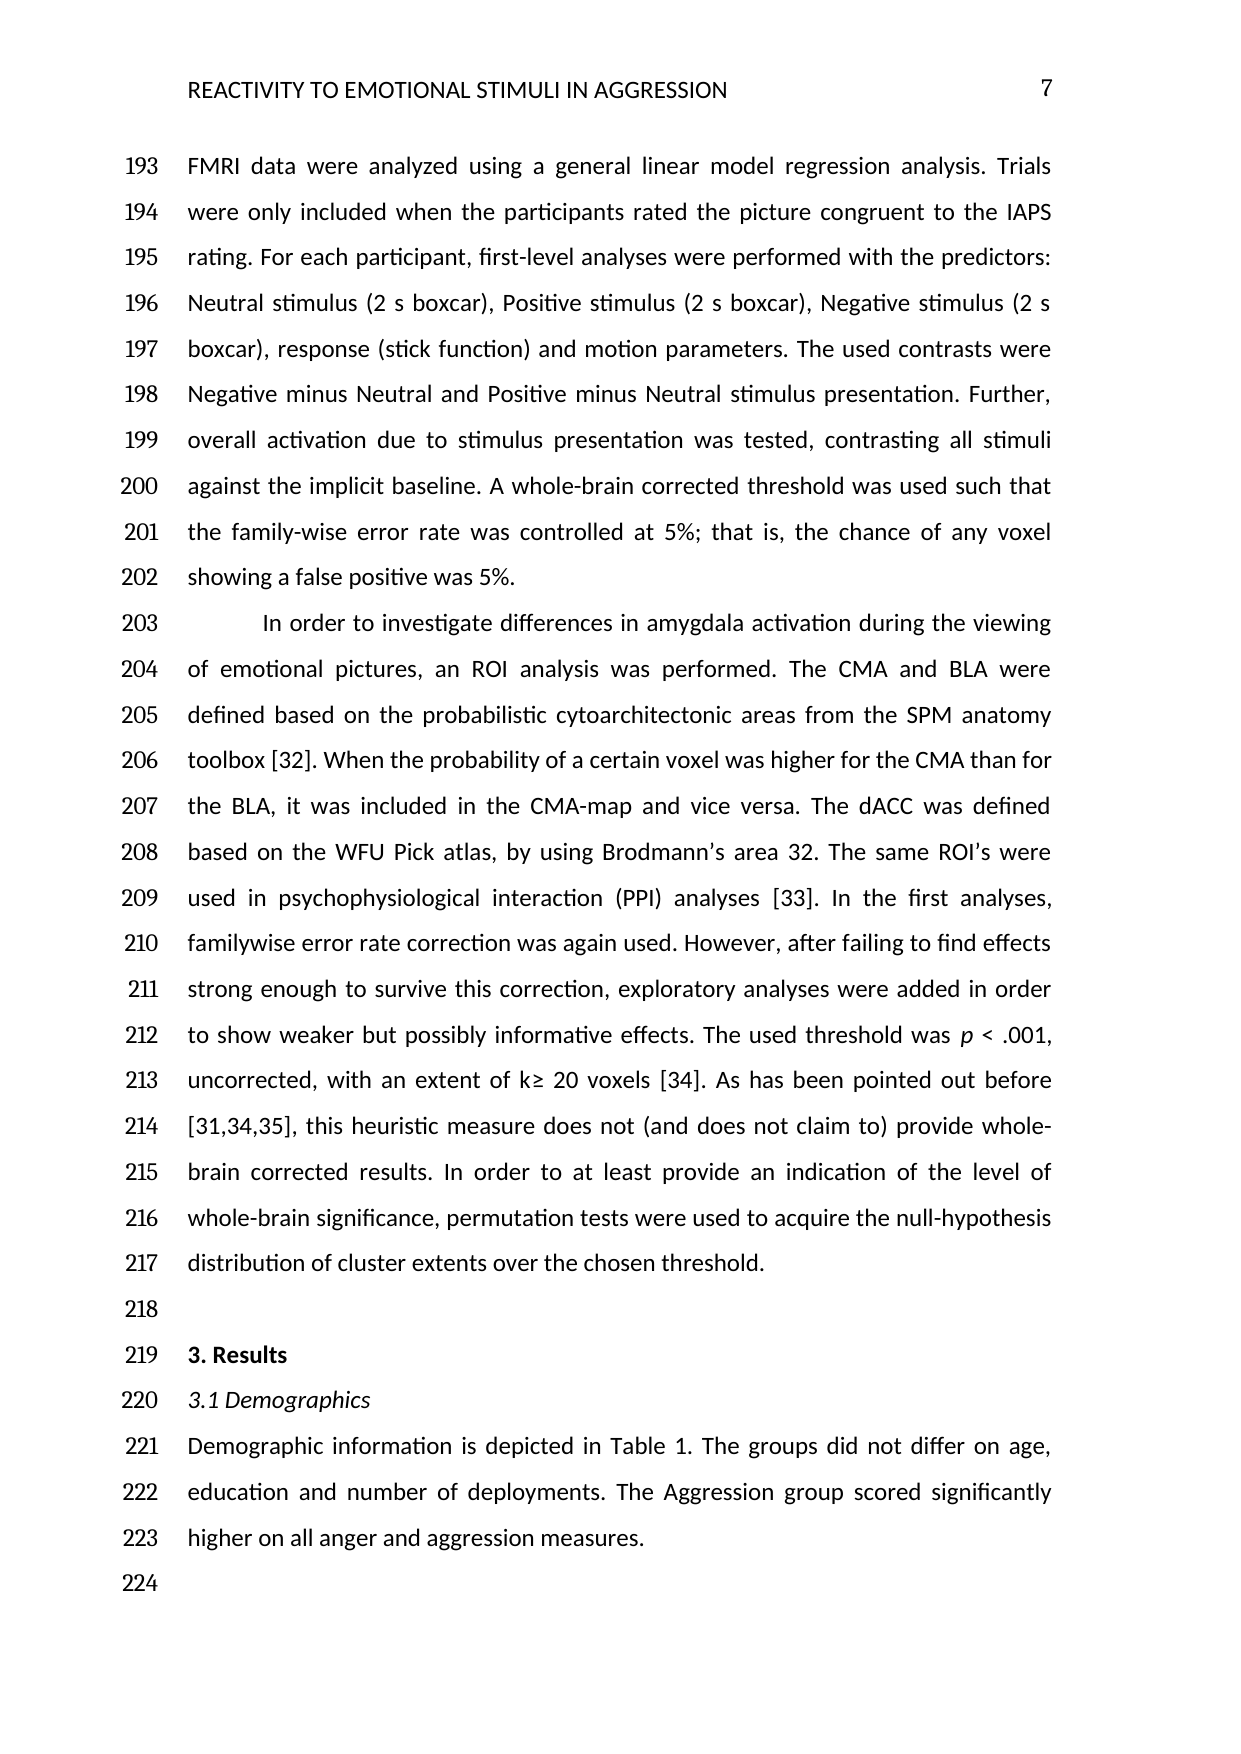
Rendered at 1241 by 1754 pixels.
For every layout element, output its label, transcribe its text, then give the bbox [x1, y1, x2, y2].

text FMRI data were analyzed using a general linear model regression analysis. Trials were only included when the participants rated the picture congruent to the IAPS rating. For each participant, first-level analyses were performed with the predictors: Neutral stimulus (2 s boxcar), Positive stimulus (2 s boxcar), Negative stimulus (2 s boxcar), response (stick function) and motion parameters. The used contrasts were Negative minus Neutral and Positive minus Neutral stimulus presentation. Further, overall activation due to stimulus presentation was tested, contrasting all stimuli against the implicit baseline. A whole-brain corrected threshold was used such that the family-wise error rate was controlled at 5%; that is, the chance of any voxel showing a false positive was 5%. [187, 150, 1053, 592]
text 3.1 Demographics [187, 1385, 1053, 1415]
text 3. Results [187, 1339, 1053, 1369]
text In order to investigate differences in amygdala activation during the viewing of emotional pictures, an ROI analysis was performed. The CMA and BLA were defined based on the probabilistic cytoarchitectonic areas from the SPM anatomy toolbox [32]. When the probability of a certain voxel was higher for the CMA than for the BLA, it was included in the CMA-map and vice versa. The dACC was defined based on the WFU Pick atlas, by using Brodmann’s area 32. The same ROI’s were used in psychophysiological interaction (PPI) analyses [33]. In the first analyses, familywise error rate correction was again used. However, after failing to find effects strong enough to survive this correction, exploratory analyses were added in order to show weaker but possibly informative effects. The used threshold was p < .001, uncorrected, with an extent of k≥ 20 voxels [34]. As has been pointed out before [31,34,35], this heuristic measure does not (and does not claim to) provide whole-brain corrected results. In order to at least provide an indication of the level of whole-brain significance, permutation tests were used to acquire the null-hypothesis distribution of cluster extents over the chosen threshold. [187, 607, 1053, 1214]
text Demographic information is depicted in Table 1. The groups did not differ on age, education and number of deployments. The Aggression group scored significantly higher on all anger and aggression measures. [187, 1430, 1053, 1552]
